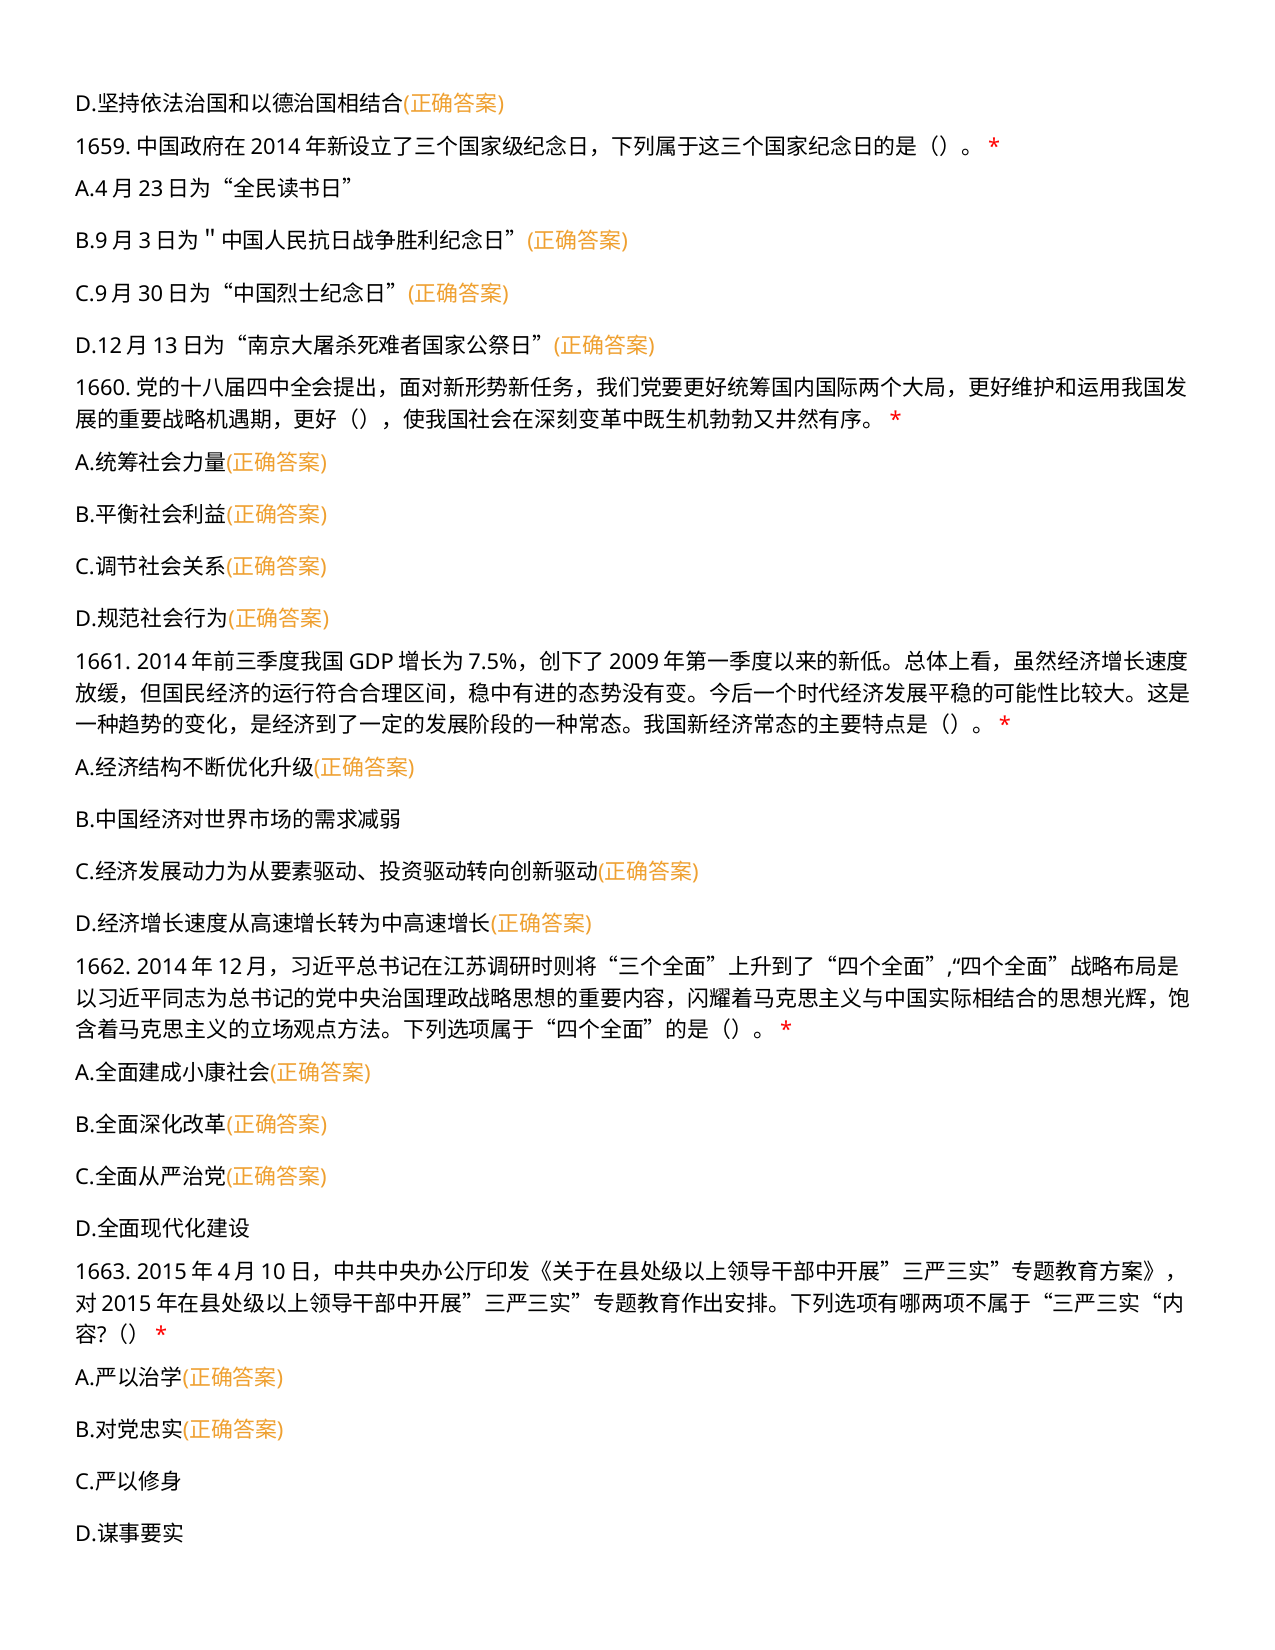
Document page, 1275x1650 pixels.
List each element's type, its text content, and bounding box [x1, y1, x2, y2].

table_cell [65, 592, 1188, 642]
text 1661. 2014年前三季度我国GDP增长为7.5%，创下了2009年第一季度以来的新低。总体上看，虽然经济增长速度放缓，但国民经济的运行符合合理区间，稳中有进的态势没有变。今后一个时代经济发展平稳的可能性比较大。这是一种趋势的变化，是经济到了一定的发展阶段的一种常态。我国新经济常态的主要特点是（）。 * [75, 644, 1200, 739]
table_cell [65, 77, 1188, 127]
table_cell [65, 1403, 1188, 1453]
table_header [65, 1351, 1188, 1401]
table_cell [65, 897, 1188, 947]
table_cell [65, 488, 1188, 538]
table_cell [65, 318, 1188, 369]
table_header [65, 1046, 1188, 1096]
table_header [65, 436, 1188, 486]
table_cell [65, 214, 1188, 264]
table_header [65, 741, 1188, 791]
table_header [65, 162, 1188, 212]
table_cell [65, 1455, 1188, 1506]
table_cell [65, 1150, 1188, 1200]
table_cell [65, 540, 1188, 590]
text 1662. 2014年12月，习近平总书记在江苏调研时则将“三个全面”上升到了“四个全面”,“四个全面”战略布局是以习近平同志为总书记的党中央治国理政战略思想的重要内容，闪耀着马克思主义与中国实际相结合的思想光辉，饱含着马克思主义的立场观点方法。下列选项属于“四个全面”的是（）。 * [75, 949, 1200, 1044]
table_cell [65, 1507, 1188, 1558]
text 1663. 2015年4月10日，中共中央办公厅印发《关于在县处级以上领导干部中开展”三严三实”专题教育方案》，对2015年在县处级以上领导干部中开展”三严三实”专题教育作出安排。下列选项有哪两项不属于“三严三实“内容?（） * [75, 1254, 1200, 1349]
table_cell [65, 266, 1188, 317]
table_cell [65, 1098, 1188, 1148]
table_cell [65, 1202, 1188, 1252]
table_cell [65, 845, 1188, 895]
text 1660. 党的十八届四中全会提出，面对新形势新任务，我们党要更好统筹国内国际两个大局，更好维护和运用我国发展的重要战略机遇期，更好（），使我国社会在深刻变革中既生机勃勃又井然有序。 * [75, 370, 1200, 434]
text 1659. 中国政府在2014年新设立了三个国家级纪念日，下列属于这三个国家纪念日的是（）。 * [75, 129, 1200, 160]
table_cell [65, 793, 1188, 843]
